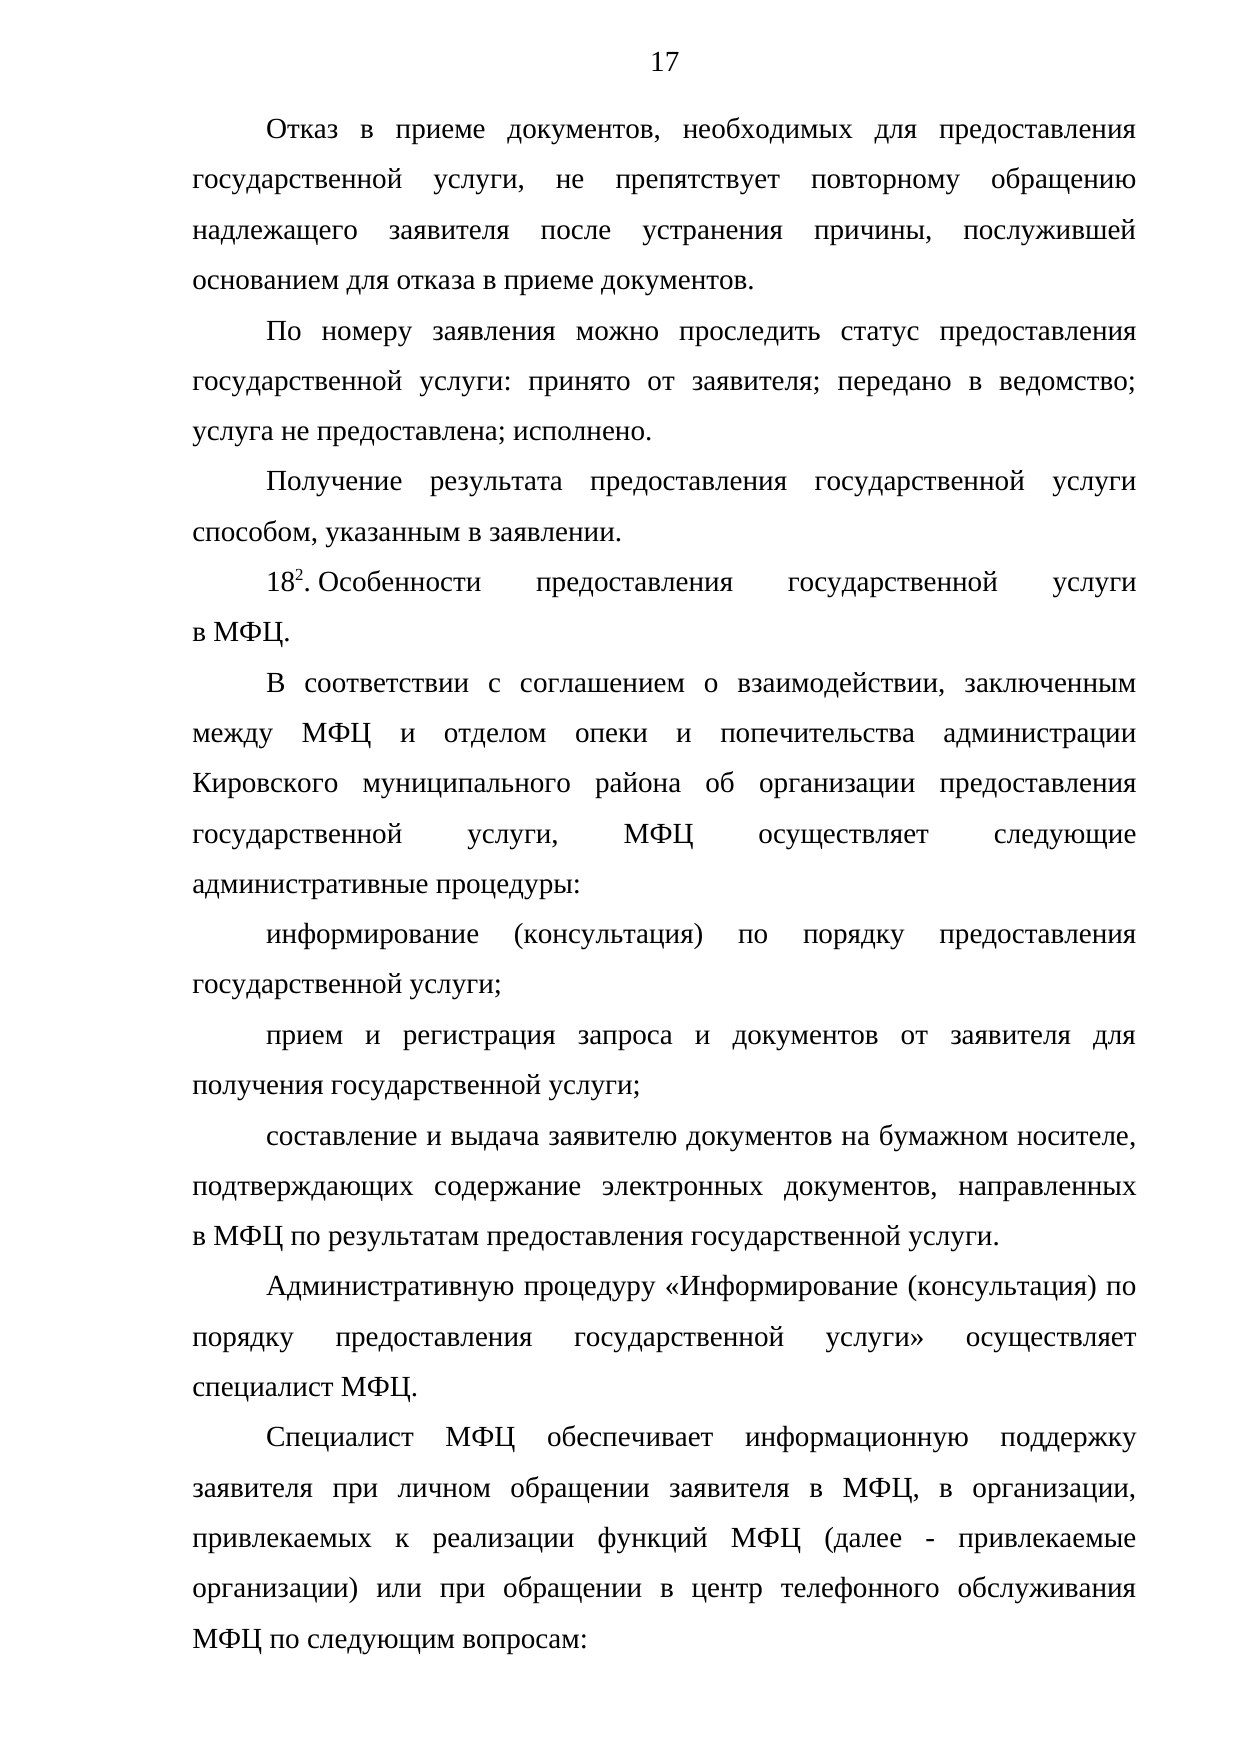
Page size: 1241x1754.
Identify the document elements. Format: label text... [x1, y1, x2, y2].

text составление и выдача заявителю документов на бумажном носителе, подтверждающих содержание электронных документов, направленных в МФЦ по результатам предоставления государственной услуги. [192, 1118, 1137, 1252]
text Административную процедуру «Информирование (консультация) по порядку предоставления государственной услуги» осуществляет специалист МФЦ. [192, 1268, 1137, 1403]
text Специалист МФЦ обеспечивает информационную поддержку заявителя при личном обращении заявителя в МФЦ, в организации, привлекаемых к реализации функций МФЦ (далее - привлекаемые организации) или при обращении в центр телефонного обслуживания МФЦ по следующим вопросам: [192, 1419, 1137, 1654]
text В соответствии с соглашением о взаимодействии, заключенным между МФЦ и отделом опеки и попечительства администрации Кировского муниципального района об организации предоставления государственной услуги, МФЦ осуществляет следующие административные процедуры: [192, 665, 1137, 899]
text По номеру заявления можно проследить статус предоставления государственной услуги: принято от заявителя; передано в ведомство; услуга не предоставлена; исполнено. [192, 313, 1137, 447]
text Получение результата предоставления государственной услуги способом, указанным в заявлении. [192, 463, 1137, 547]
text прием и регистрация запроса и документов от заявителя для получения государственной услуги; [192, 1017, 1137, 1101]
text 182. Особенности предоставления государственной услуги в МФЦ. [192, 564, 1137, 648]
text Отказ в приеме документов, необходимых для предоставления государственной услуги, не препятствует повторному обращению надлежащего заявителя после устранения причины, послужившей основанием для отказа в приеме документов. [192, 111, 1137, 296]
text информирование (консультация) по порядку предоставления государственной услуги; [192, 916, 1137, 1000]
